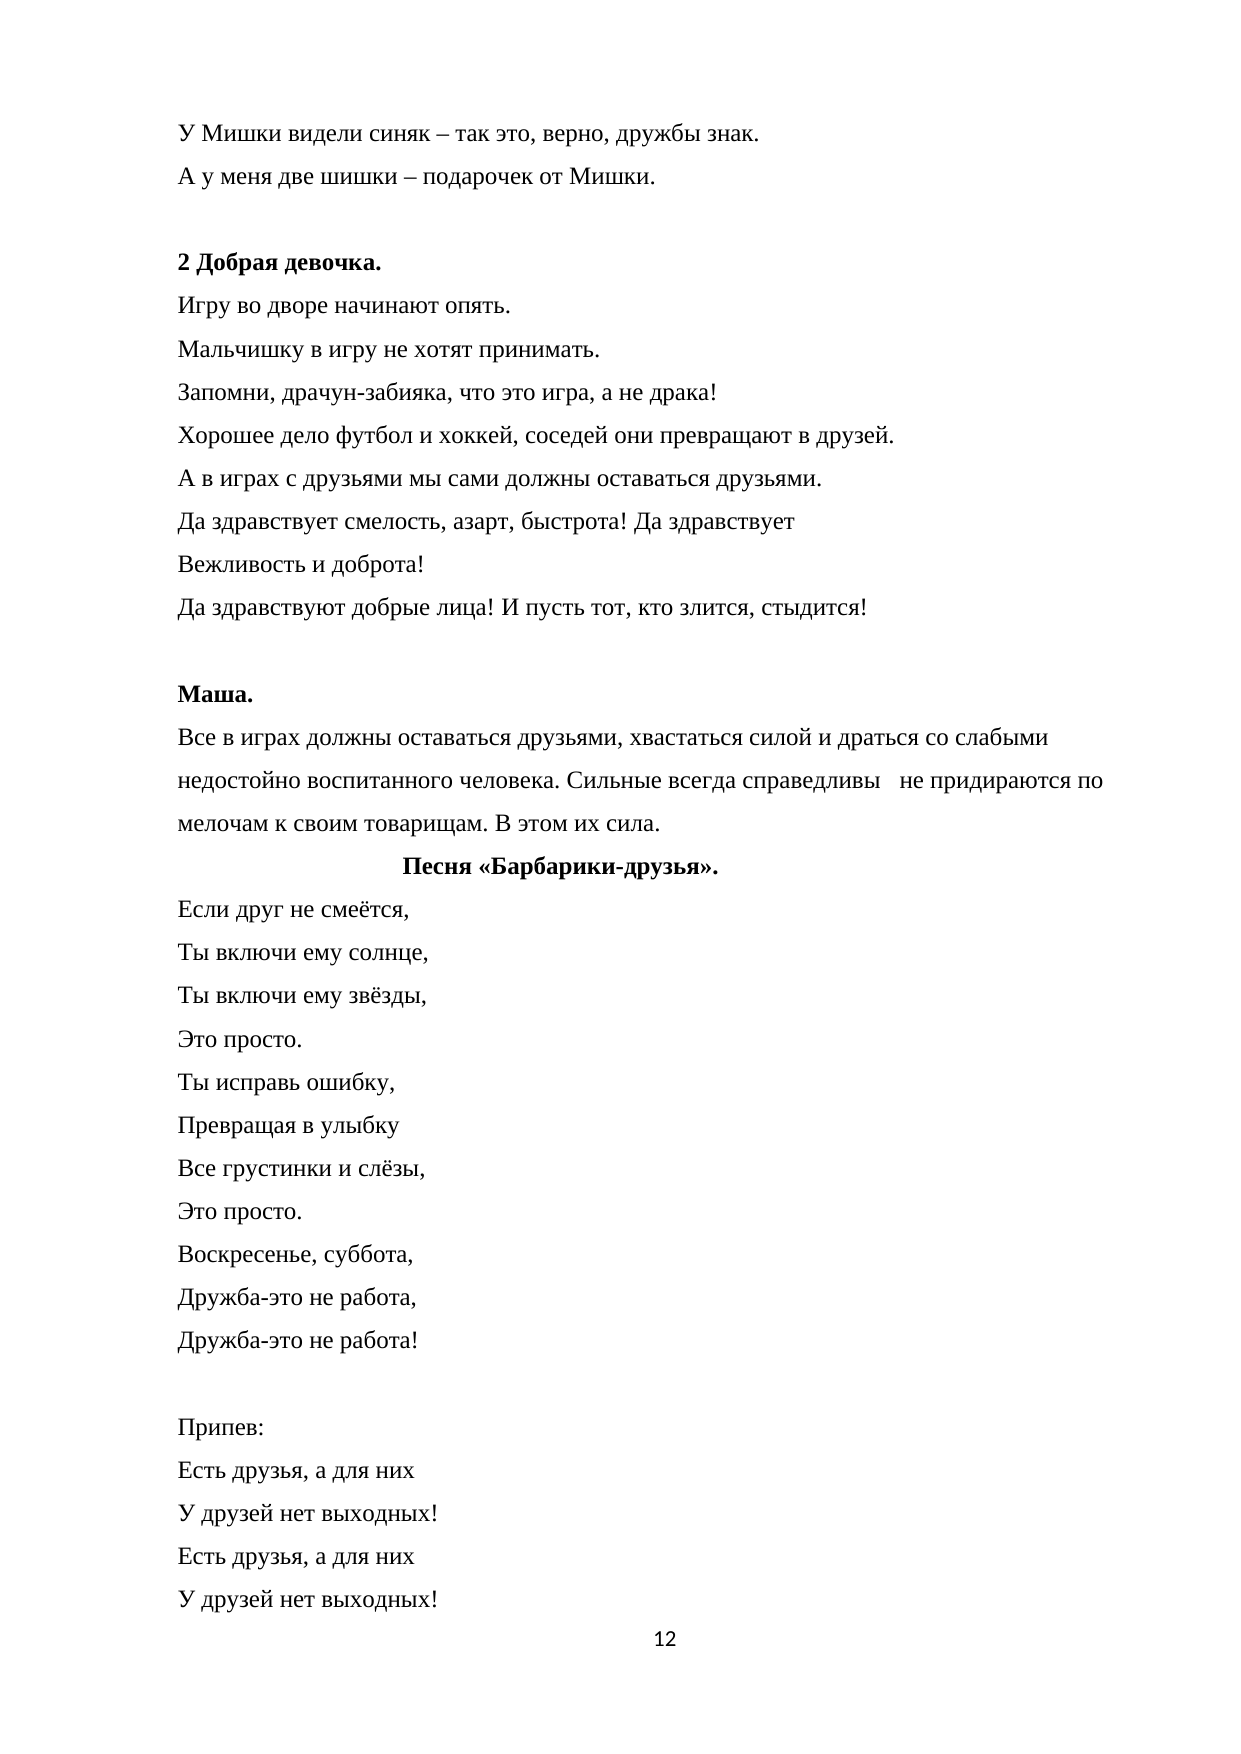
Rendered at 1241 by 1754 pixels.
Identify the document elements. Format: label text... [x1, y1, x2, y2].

text Дружба-это не работа, [177, 1282, 1152, 1311]
text Воскресенье, суббота, [177, 1239, 1152, 1268]
text У друзей нет выходных! [177, 1584, 1152, 1613]
text У Мишки видели синяк – так это, верно, дружбы знак. [177, 118, 1152, 147]
text Ты включи ему солнце, [177, 937, 1152, 966]
text Ты исправь ошибку, [177, 1067, 1152, 1096]
text Ты включи ему звёзды, [177, 981, 1152, 1009]
text Все грустинки и слёзы, [177, 1153, 1152, 1182]
text Маша. [177, 679, 1152, 707]
text Песня «Барбарики-друзья». [177, 851, 1152, 880]
text Есть друзья, а для них [177, 1455, 1152, 1484]
text Да здравствует смелость, азарт, быстрота! Да здравствует [177, 506, 1152, 535]
text Запомни, драчун-забияка, что это игра, а не драка! [177, 377, 1152, 406]
text А в играх с друзьями мы сами должны оставаться друзьями. [177, 463, 1152, 492]
text Дружба-это не работа! [177, 1326, 1152, 1354]
text Если друг не смеётся, [177, 894, 1152, 923]
text Да здравствуют добрые лица! И пусть тот, кто злится, стыдится! [177, 592, 1152, 621]
text Хорошее дело футбол и хоккей, соседей они превращают в друзей. [177, 420, 1152, 449]
text Игру во дворе начинают опять. [177, 291, 1152, 319]
text А у меня две шишки – подарочек от Мишки. [177, 161, 1152, 190]
text Есть друзья, а для них [177, 1541, 1152, 1570]
text Это просто. [177, 1196, 1152, 1225]
text У друзей нет выходных! [177, 1498, 1152, 1527]
text Мальчишку в игру не хотят принимать. [177, 334, 1152, 362]
text Это просто. [177, 1024, 1152, 1052]
text Превращая в улыбку [177, 1110, 1152, 1139]
text Вежливость и доброта! [177, 549, 1152, 578]
text 2 Добрая девочка. [177, 247, 1152, 276]
text Припев: [177, 1412, 1152, 1441]
text Все в играх должны оставаться друзьями, хвастаться силой и драться со слабыми недостойно воспитанного человека. Сильные всегда справедливы не придираются по мелочам к своим товарищам. В этом их сила. [177, 722, 1152, 837]
